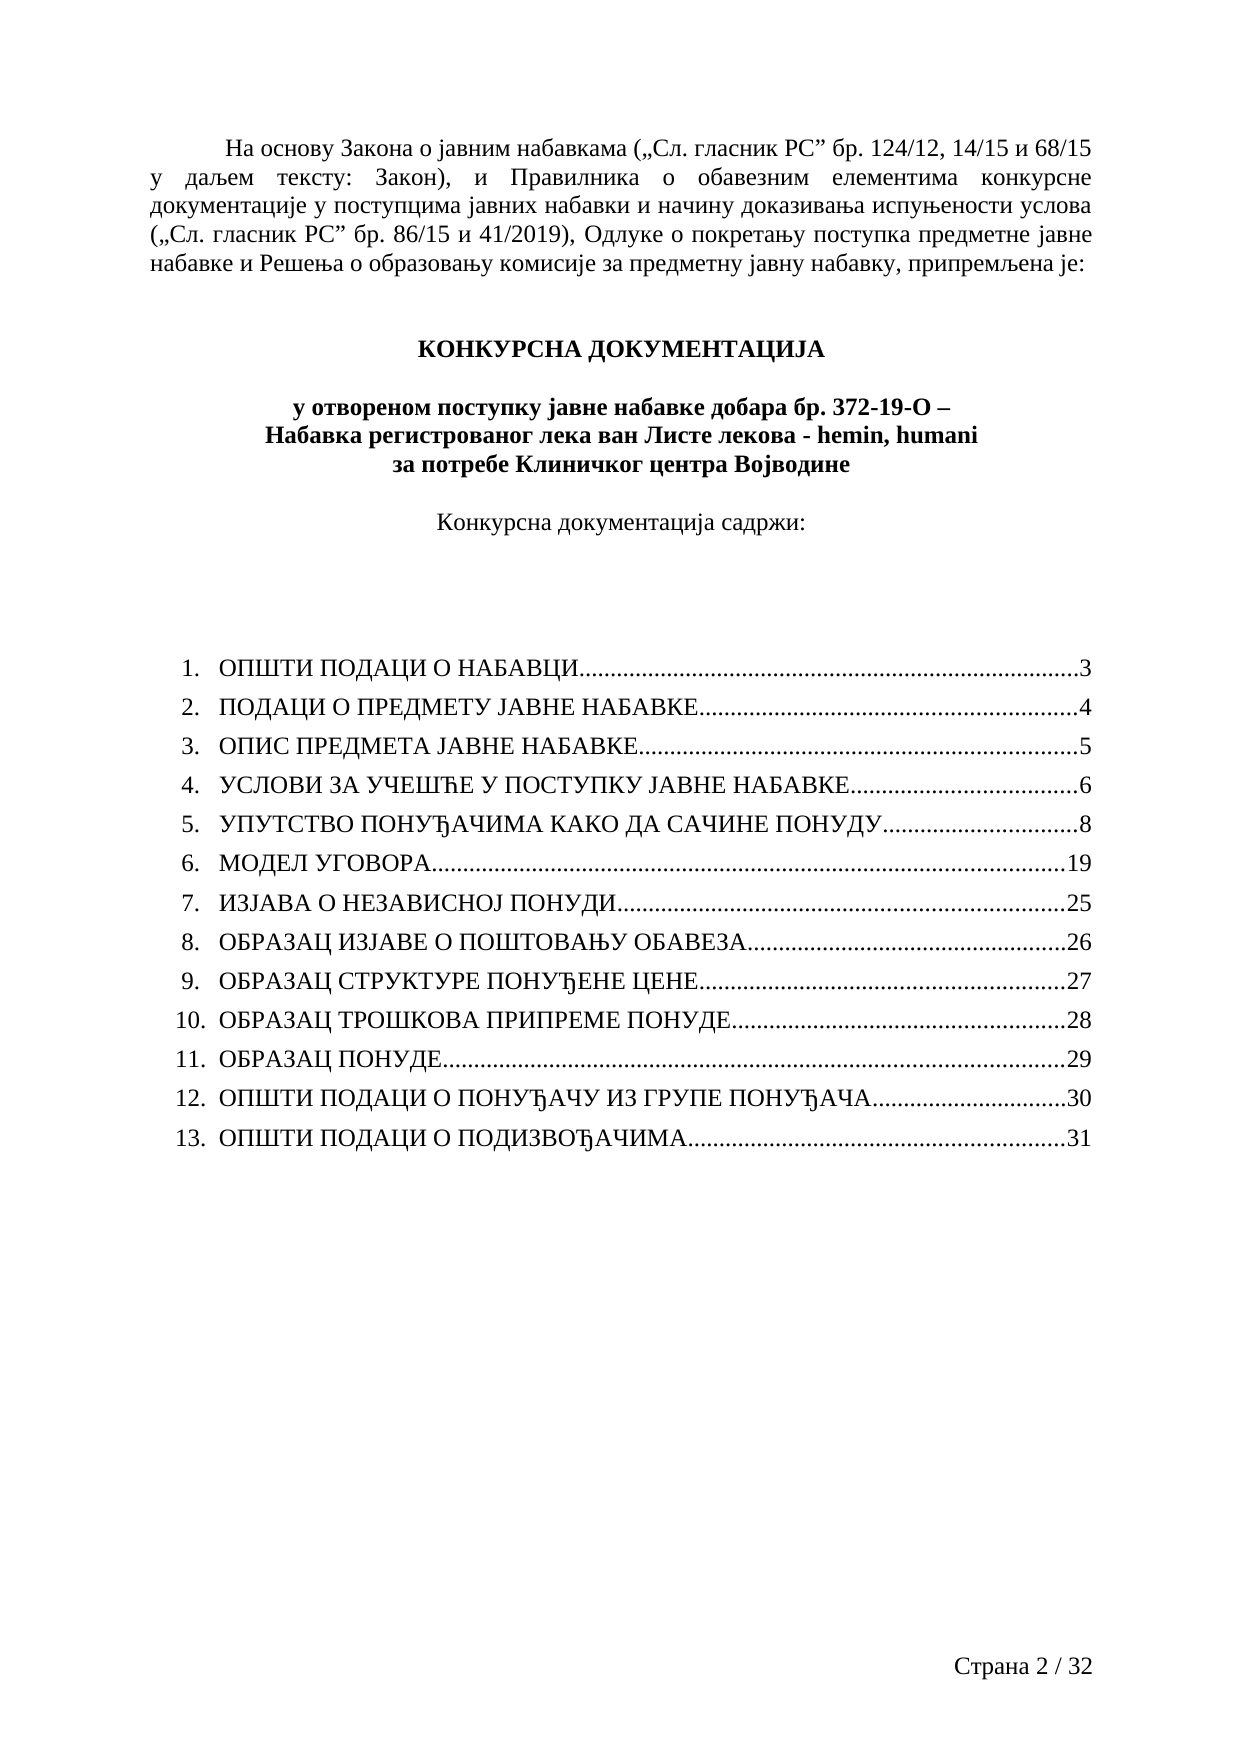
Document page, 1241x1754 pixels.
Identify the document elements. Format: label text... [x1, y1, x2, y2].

text Набавка регистрованог лека ван Листе лекова - hemin, humani [150, 420, 1093, 449]
text у отвореном поступку јавне набавке добара бр. 372-19-O – [150, 392, 1093, 420]
text На основу Закона о јавним набавкама („Сл. гласник РС” бр. 124/12, 14/15 и 68/15 у даљем тексту: Закон), и Правилника о обавезним елементима конкурсне документације у поступцима јавних набавки и начину доказивања испуњености услова („Сл. гласник РС” бр. 86/15 и 41/2019), Одлуке о покретању поступка предметне јавне набавке и Решења о образовању комисије за предметну јавну набавку, припремљена је: [150, 133, 1093, 277]
text КОНКУРСНА ДОКУМЕНТАЦИЈА [150, 334, 1093, 363]
text за потребе Клиничког центра Војводине [150, 449, 1093, 478]
text Конкурсна документација садржи: [150, 507, 1093, 535]
